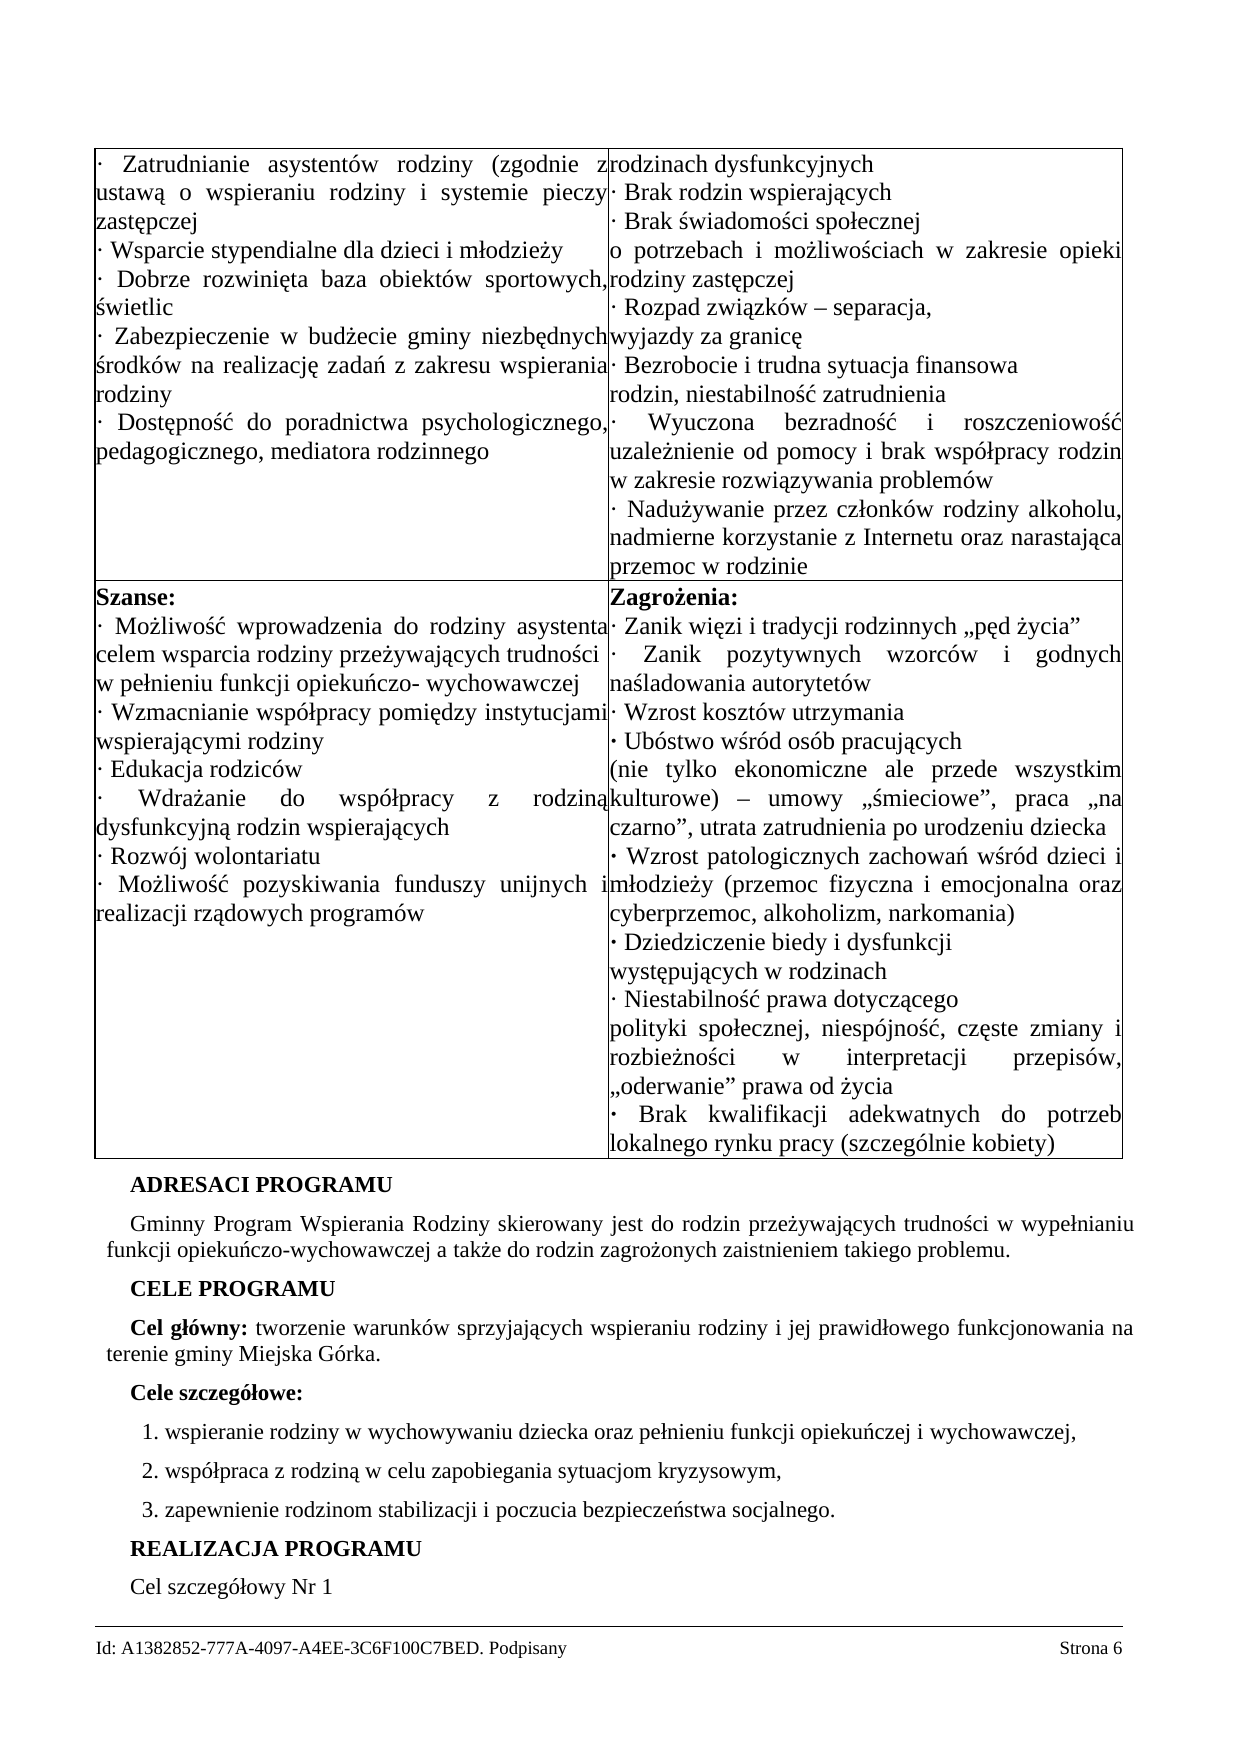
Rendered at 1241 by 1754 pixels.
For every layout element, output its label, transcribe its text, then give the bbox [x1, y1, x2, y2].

table_cell Zagrożenia: · Zanik więzi i tradycji rodzinnych „pęd życia” · Zanik pozytywnych wzorców i godnych naśladowania autorytetów · Wzrost kosztów utrzymania · Ubóstwo wśród osób pracujących (nie tylko ekonomiczne ale przede wszystkim kulturowe) – umowy „śmieciowe”, praca „na czarno”, utrata zatrudnienia po urodzeniu dziecka · Wzrost patologicznych zachowań wśród dzieci i młodzieży (przemoc fizyczna i emocjonalna oraz cyberprzemoc, alkoholizm, narkomania) · Dziedziczenie biedy i dysfunkcji występujących w rodzinach · Niestabilność prawa dotyczącego polityki społecznej, niespójność, częste zmiany i rozbieżności w interpretacji przepisów, „oderwanie” prawa od życia · Brak kwalifikacji adekwatnych do potrzeb lokalnego rynku pracy (szczególnie kobiety) [609, 581, 1122, 1157]
text 1. wspieranie rodziny w wychowywaniu dziecka oraz pełnieniu funkcji opiekuńczej i wychowawczej, [106, 1418, 1134, 1444]
text 3. zapewnienie rodzinom stabilizacji i poczucia bezpieczeństwa socjalnego. [106, 1496, 1134, 1522]
text Gminny Program Wspierania Rodziny skierowany jest do rodzin przeżywających trudności w wypełnianiu funkcji opiekuńczo-wychowawczej a także do rodzin zagrożonych zaistnieniem takiego problemu. [106, 1210, 1134, 1263]
text Cele szczegółowe: [106, 1379, 1134, 1406]
text ADRESACI PROGRAMU [106, 1171, 1134, 1197]
text Cel szczegółowy Nr 1 [106, 1573, 1134, 1600]
text Cel główny: tworzenie warunków sprzyjających wspieraniu rodziny i jej prawidłowego funkcjonowania na terenie gminy Miejska Górka. [106, 1314, 1134, 1367]
text REALIZACJA PROGRAMU [106, 1534, 1134, 1561]
text CELE PROGRAMU [106, 1275, 1134, 1301]
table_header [609, 149, 1122, 580]
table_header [96, 149, 608, 580]
table_cell Szanse: · Możliwość wprowadzenia do rodziny asystenta celem wsparcia rodziny przeżywających trudności w pełnieniu funkcji opiekuńczo- wychowawczej · Wzmacnianie współpracy pomiędzy instytucjami wspierającymi rodziny · Edukacja rodziców · Wdrażanie do współpracy z rodziną dysfunkcyjną rodzin wspierających · Rozwój wolontariatu · Możliwość pozyskiwania funduszy unijnych i realizacji rządowych programów [96, 581, 608, 1157]
text 2. współpraca z rodziną w celu zapobiegania sytuacjom kryzysowym, [106, 1457, 1134, 1483]
